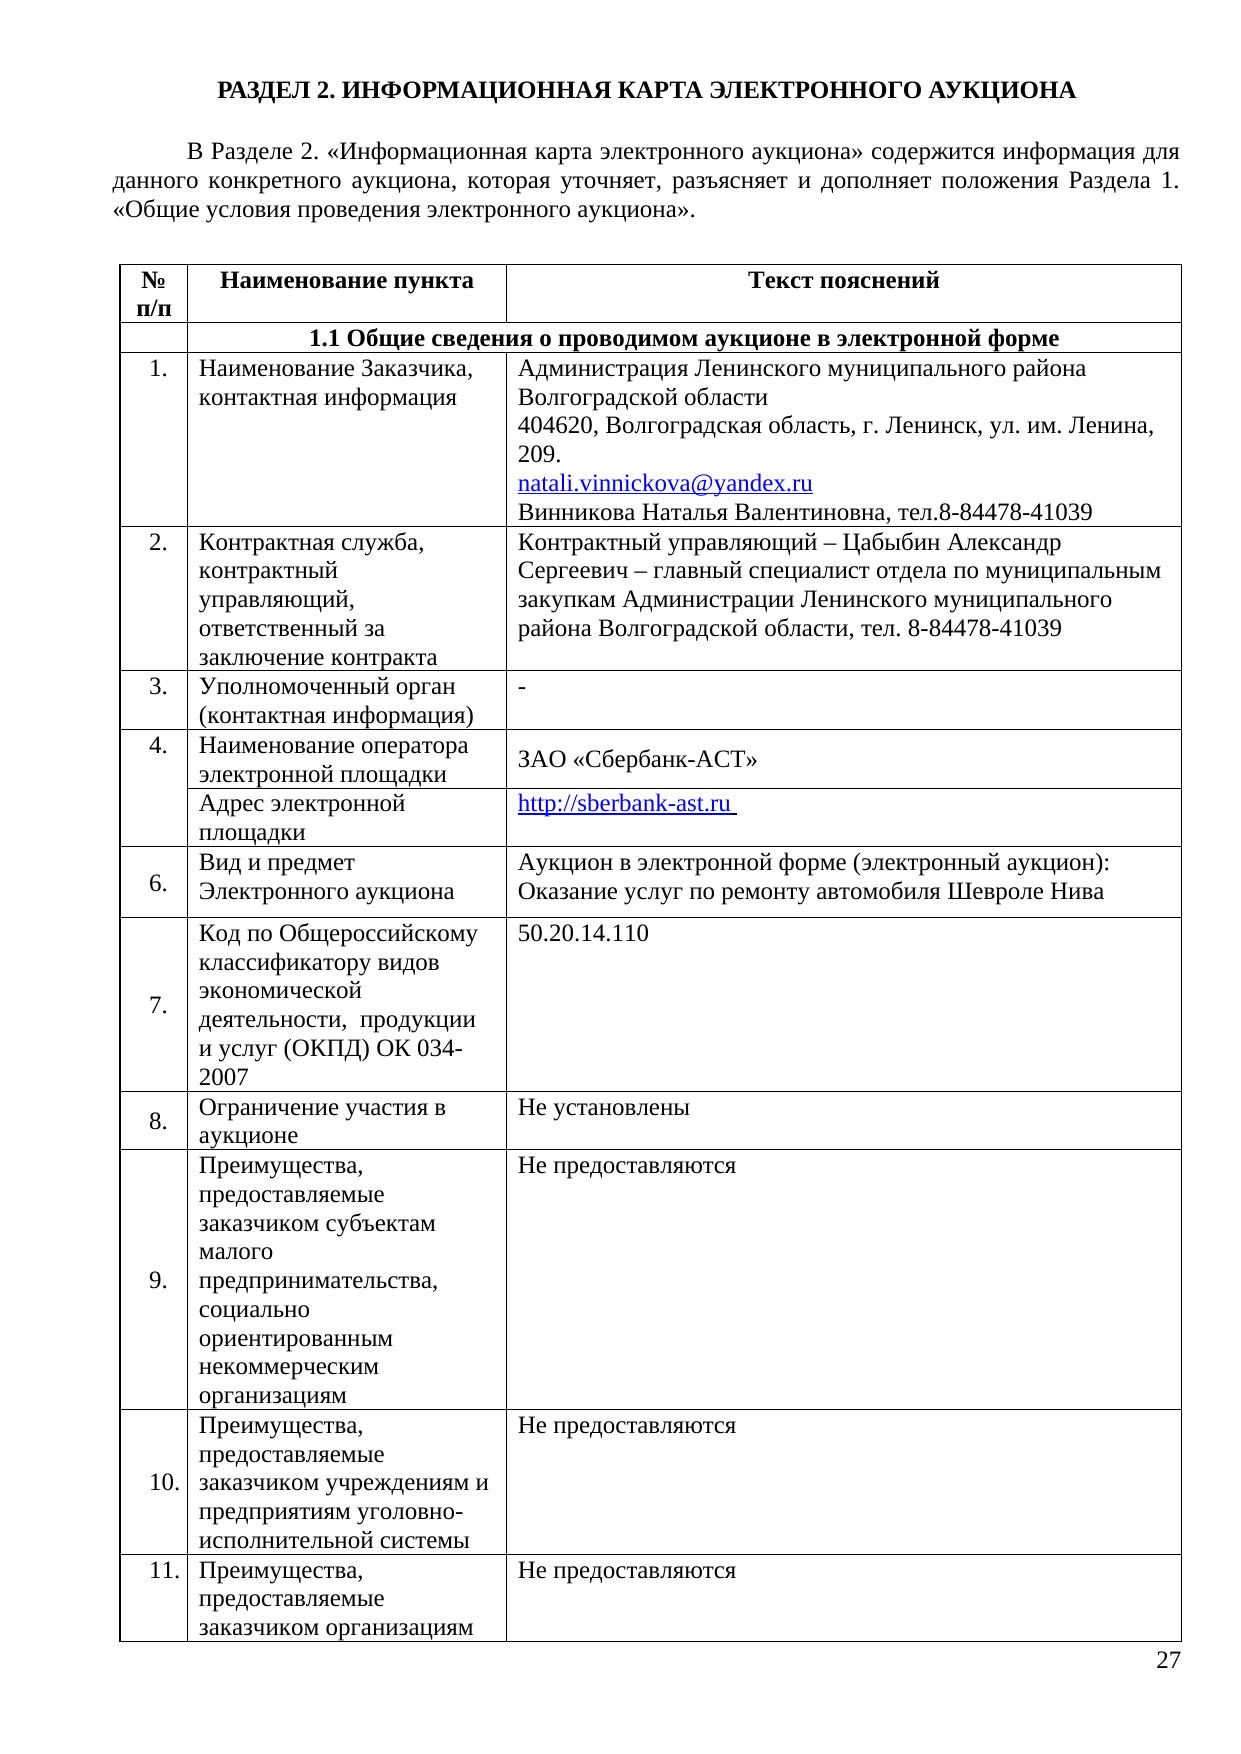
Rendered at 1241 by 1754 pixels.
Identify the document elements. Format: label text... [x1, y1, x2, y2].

table_cell 50.20.14.110 [507, 918, 1181, 1091]
table_cell Ограничение участия в аукционе [188, 1092, 506, 1149]
table_cell Вид и предмет Электронного аукциона [188, 847, 506, 917]
table_cell [121, 353, 187, 526]
table_cell [121, 847, 187, 917]
table_cell Не предоставляются [507, 1410, 1181, 1554]
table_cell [188, 1555, 506, 1641]
table_header Наименование пункта [188, 265, 506, 322]
table_cell Контрактная служба, контрактный управляющий, ответственный за заключение контракта [188, 527, 506, 670]
table_cell Наименование Заказчика, контактная информация [188, 353, 506, 526]
table_cell [121, 527, 187, 670]
table_cell Преимущества, предоставляемые заказчиком субъектам малого предпринимательства, социально ориентированным некоммерческим организациям [188, 1150, 506, 1409]
table_cell Администрация Ленинского муниципального района Волгоградской области 404620, Волгоградская область, г. Ленинск, ул. им. Ленина, 209. natali.vinnickova@yandex.ru Винникова Наталья Валентиновна, тел.8-84478-41039 [507, 353, 1181, 526]
table_cell [121, 730, 187, 846]
table_cell Аукцион в электронной форме (электронный аукцион): Оказание услуг по ремонту автомобиля Шевроле Нива [507, 847, 1181, 917]
table_cell Наименование оператора электронной площадки [188, 730, 506, 787]
table_header № п/п [121, 265, 187, 322]
table_cell [121, 671, 187, 729]
table_cell Не предоставляются [507, 1555, 1181, 1641]
table_cell 1.1 Общие сведения о проводимом аукционе в электронной форме [188, 323, 1181, 352]
table_cell [121, 1092, 187, 1149]
table_cell Контрактный управляющий – Цабыбин Александр Сергеевич – главный специалист отдела по муниципальным закупкам Администрации Ленинского муниципального района Волгоградской области, тел. 8-84478-41039 [507, 527, 1181, 670]
table_cell [121, 1555, 187, 1641]
subtitle РАЗДЕЛ 2. ИНФОРМАЦИОННАЯ КАРТА ЭЛЕКТРОННОГО АУКЦИОНА [112, 75, 1181, 104]
table_cell [121, 1150, 187, 1409]
table_cell Адрес электронной площадки [188, 789, 506, 846]
table_cell - [507, 671, 1181, 729]
table_cell http://sberbank-ast.ru [507, 789, 1181, 846]
table_cell Код по Общероссийскому классификатору видов экономической деятельности, продукции и услуг (ОКПД) ОК 034-2007 [188, 918, 506, 1091]
table_cell [121, 323, 187, 352]
table_cell Не установлены [507, 1092, 1181, 1149]
table_cell Не предоставляются [507, 1150, 1181, 1409]
text В Разделе 2. «Информационная карта электронного аукциона» содержится информация для данного конкретного аукциона, которая уточняет, разъясняет и дополняет положения Раздела 1. «Общие условия проведения электронного аукциона». [112, 136, 1181, 222]
table_cell Уполномоченный орган (контактная информация) [188, 671, 506, 729]
table_cell Преимущества, предоставляемые заказчиком учреждениям и предприятиям уголовно-исполнительной системы [188, 1410, 506, 1554]
table_cell ЗАО «Сбербанк-АСТ» [507, 730, 1181, 787]
table_cell [121, 918, 187, 1091]
table_header Текст пояснений [507, 265, 1181, 322]
table_cell [121, 1410, 187, 1554]
